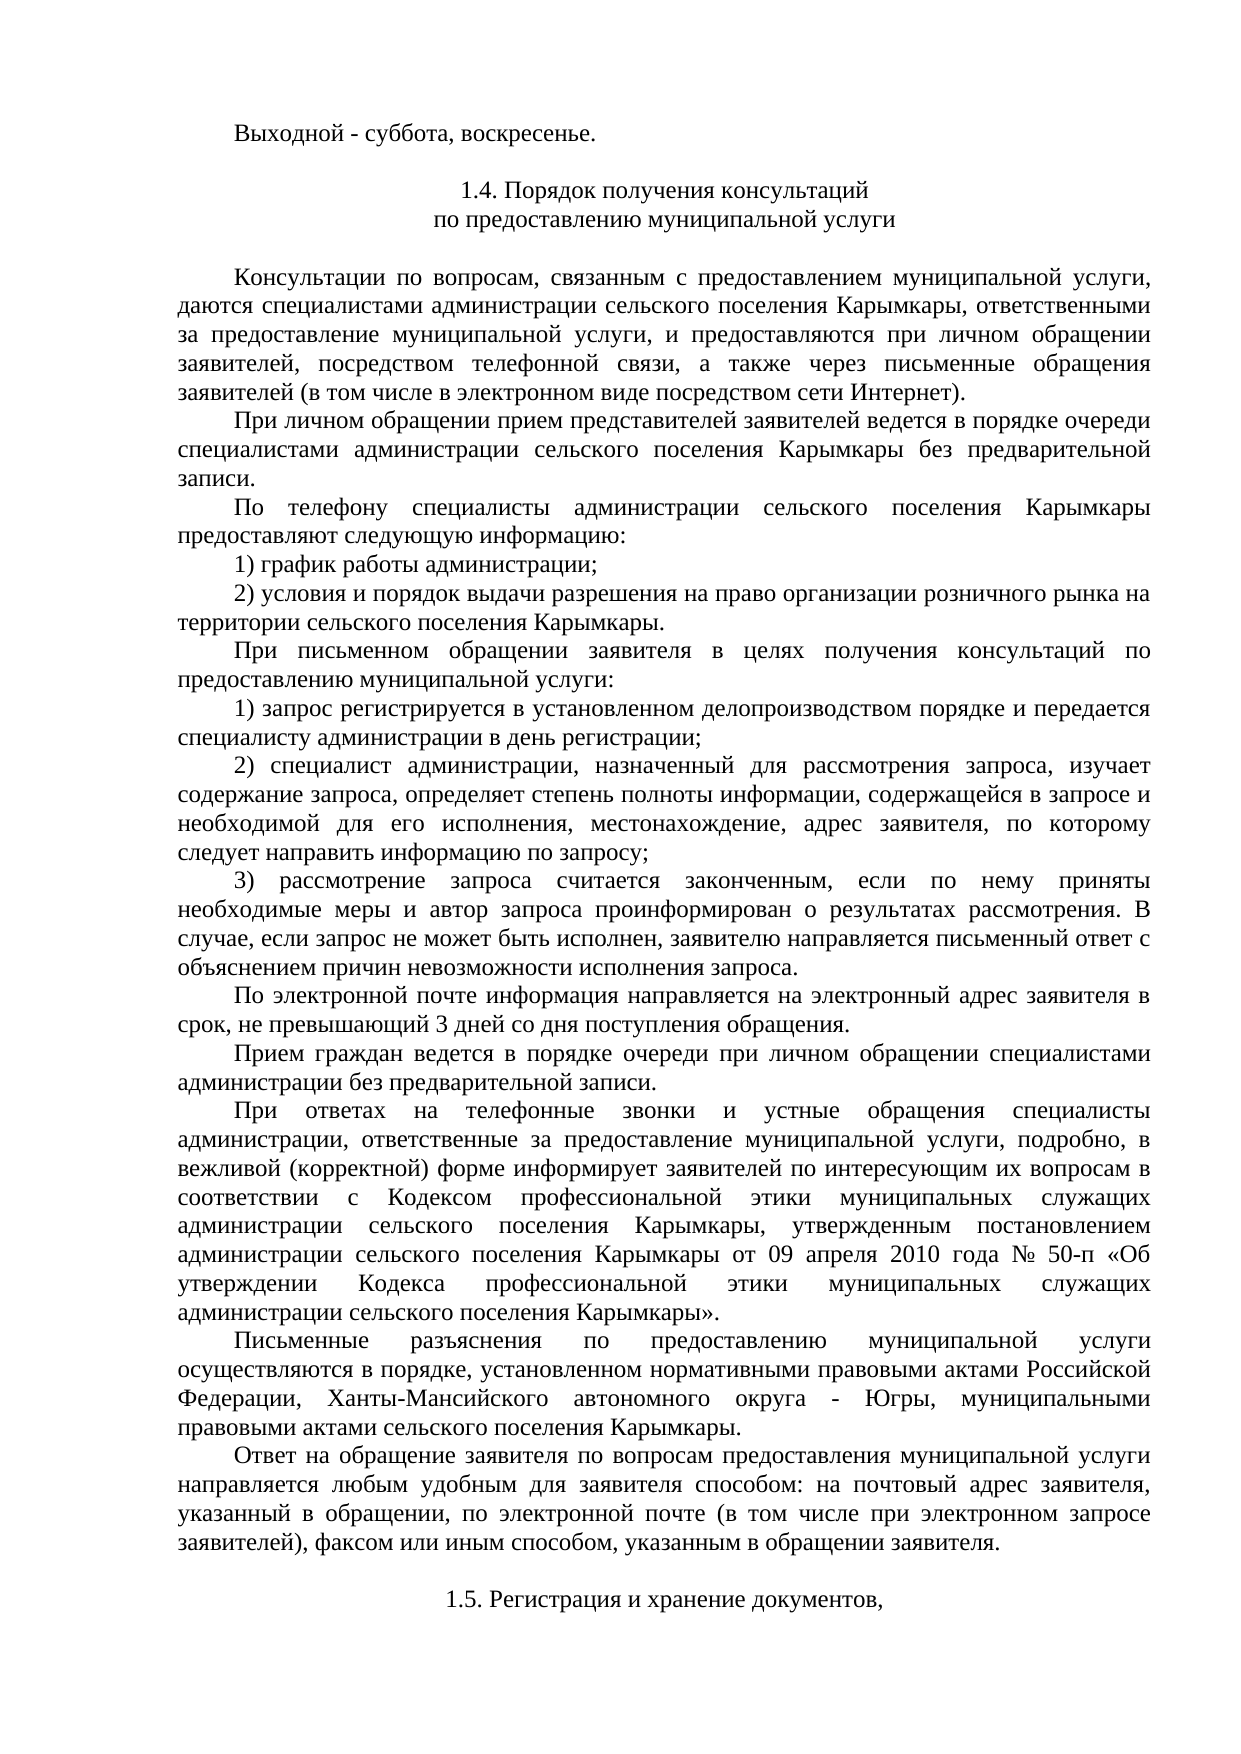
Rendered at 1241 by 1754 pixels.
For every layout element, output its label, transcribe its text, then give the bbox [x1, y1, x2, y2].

text 1) запрос регистрируется в установленном делопроизводством порядке и передается специалисту администрации в день регистрации; [177, 693, 1152, 751]
text При ответах на телефонные звонки и устные обращения специалисты администрации, ответственные за предоставление муниципальной услуги, подробно, в вежливой (корректной) форме информирует заявителей по интересующим их вопросам в соответствии с Кодексом профессиональной этики муниципальных служащих администрации сельского поселения Карымкары, утвержденным постановлением администрации сельского поселения Карымкары от 09 апреля 2010 года № 50-п «Об утверждении Кодекса профессиональной этики муниципальных служащих администрации сельского поселения Карымкары». [177, 1096, 1152, 1326]
text 1.5. Регистрация и хранение документов, [177, 1584, 1152, 1613]
text 1.4. Порядок получения консультаций [177, 176, 1152, 204]
text 2) специалист администрации, назначенный для рассмотрения запроса, изучает содержание запроса, определяет степень полноты информации, содержащейся в запросе и необходимой для его исполнения, местонахождение, адрес заявителя, по которому следует направить информацию по запросу; [177, 751, 1152, 866]
text По электронной почте информация направляется на электронный адрес заявителя в срок, не превышающий 3 дней со дня поступления обращения. [177, 981, 1152, 1038]
text Письменные разъяснения по предоставлению муниципальной услуги осуществляются в порядке, установленном нормативными правовыми актами Российской Федерации, Ханты-Мансийского автономного округа - Югры, муниципальными правовыми актами сельского поселения Карымкары. [177, 1326, 1152, 1441]
text Ответ на обращение заявителя по вопросам предоставления муниципальной услуги направляется любым удобным для заявителя способом: на почтовый адрес заявителя, указанный в обращении, по электронной почте (в том числе при электронном запросе заявителей), факсом или иным способом, указанным в обращении заявителя. [177, 1441, 1152, 1556]
text 3) рассмотрение запроса считается законченным, если по нему приняты необходимые меры и автор запроса проинформирован о результатах рассмотрения. В случае, если запрос не может быть исполнен, заявителю направляется письменный ответ с объяснением причин невозможности исполнения запроса. [177, 866, 1152, 981]
text При личном обращении прием представителей заявителей ведется в порядке очереди специалистами администрации сельского поселения Карымкары без предварительной записи. [177, 406, 1152, 492]
text Выходной - суббота, воскресенье. [177, 118, 1152, 147]
text Прием граждан ведется в порядке очереди при личном обращении специалистами администрации без предварительной записи. [177, 1038, 1152, 1096]
text по предоставлению муниципальной услуги [177, 204, 1152, 233]
text Консультации по вопросам, связанным с предоставлением муниципальной услуги, даются специалистами администрации сельского поселения Карымкары, ответственными за предоставление муниципальной услуги, и предоставляются при личном обращении заявителей, посредством телефонной связи, а также через письменные обращения заявителей (в том числе в электронном виде посредством сети Интернет). [177, 262, 1152, 406]
text При письменном обращении заявителя в целях получения консультаций по предоставлению муниципальной услуги: [177, 636, 1152, 693]
text 2) условия и порядок выдачи разрешения на право организации розничного рынка на территории сельского поселения Карымкары. [177, 578, 1152, 636]
text 1) график работы администрации; [177, 549, 1152, 578]
text По телефону специалисты администрации сельского поселения Карымкары предоставляют следующую информацию: [177, 492, 1152, 549]
